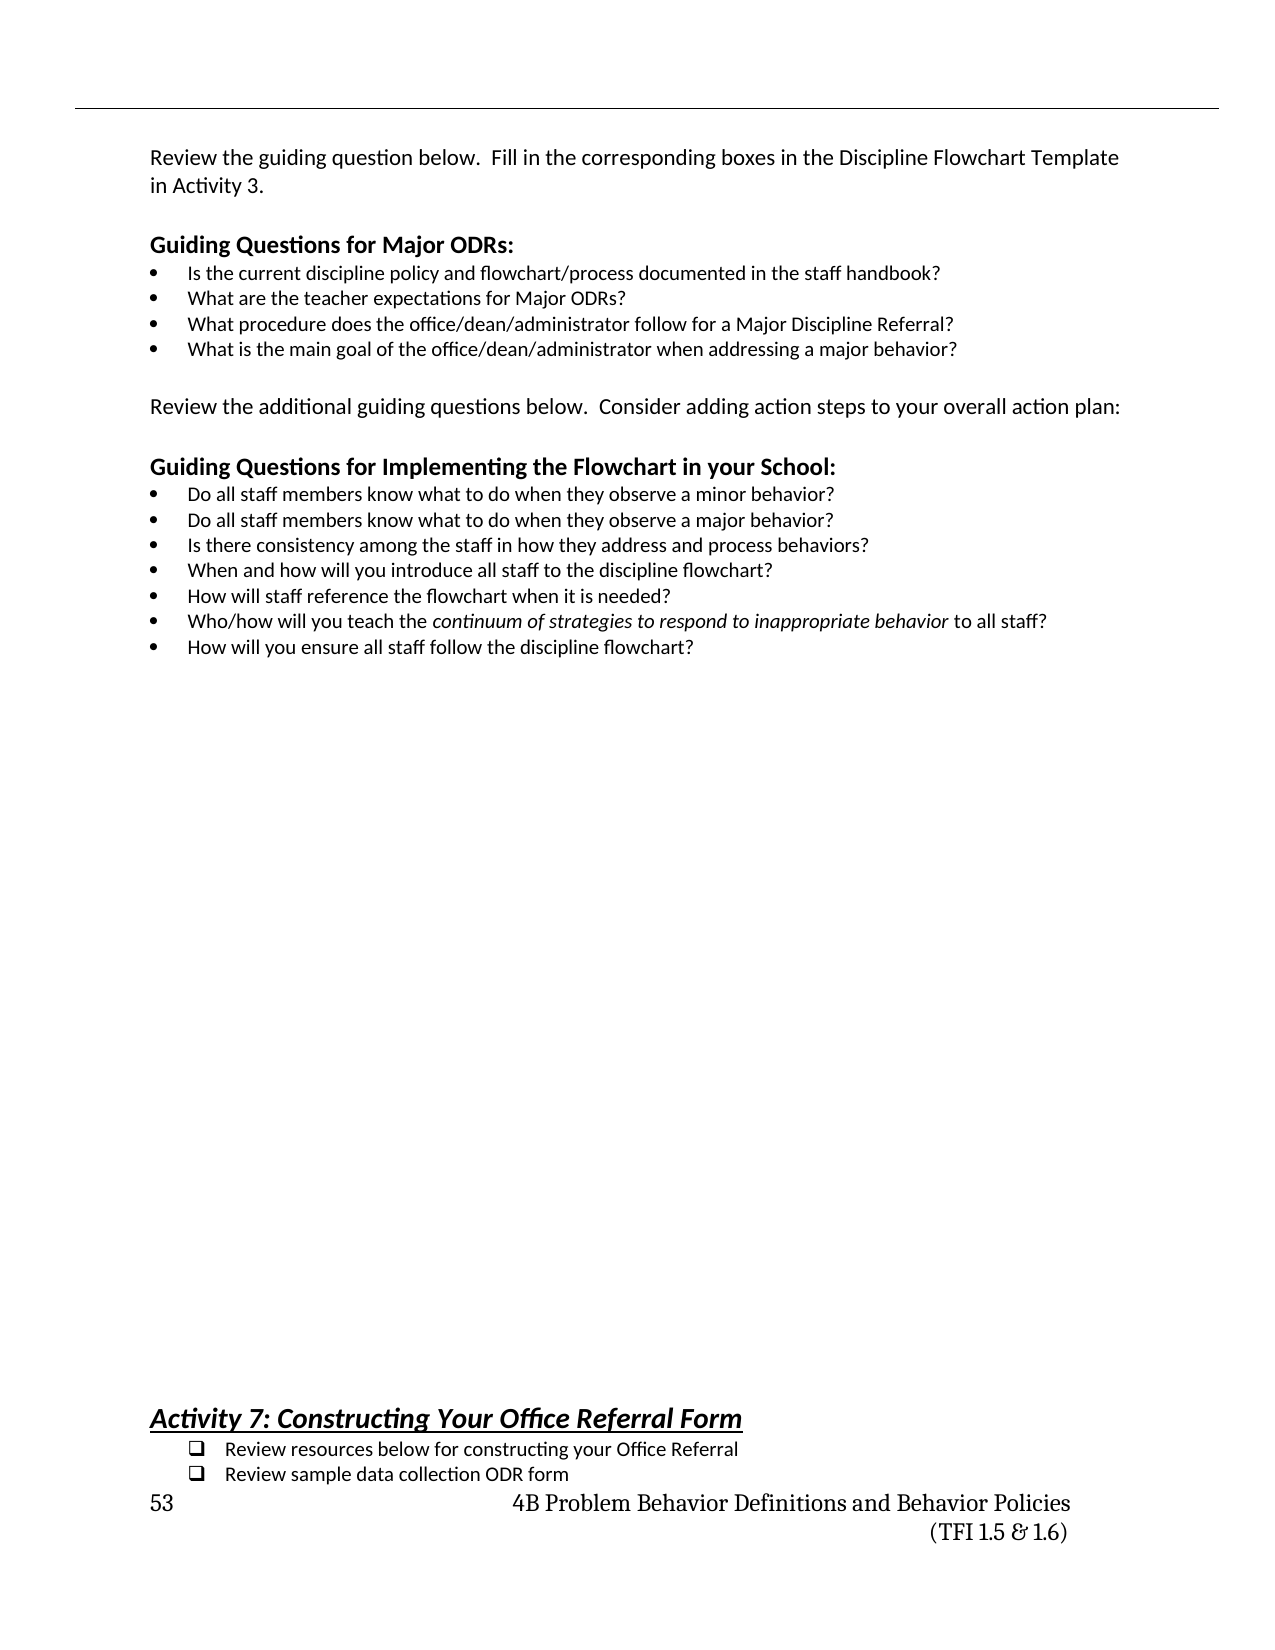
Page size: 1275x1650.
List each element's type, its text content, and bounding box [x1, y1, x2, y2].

list How will staff reference the flowchart when it is needed? [150, 583, 1125, 608]
text Guiding Questions for Implementing the Flowchart in your School: [150, 451, 1125, 481]
list Who/how will you teach the continuum of strategies to respond to inappropriate behavior to all staff? [150, 608, 1125, 634]
list How will you ensure all staff follow the discipline flowchart? [150, 634, 1125, 659]
list Review resources below for constructing your Office Referral [187, 1436, 1125, 1462]
list What procedure does the office/dean/administrator follow for a Major Discipline Referral? [150, 311, 1125, 336]
list Is there consistency among the staff in how they address and process behaviors? [150, 532, 1125, 558]
text Review the additional guiding questions below. Consider adding action steps to your overall action plan: [150, 392, 1125, 420]
list What is the main goal of the office/dean/administrator when addressing a major behavior? [150, 336, 1125, 362]
list Do all staff members know what to do when they observe a major behavior? [150, 507, 1125, 532]
list Review sample data collection ODR form [187, 1462, 1125, 1487]
text Review the guiding question below. Fill in the corresponding boxes in the Discipline Flowchart Template in Activity 3. [150, 143, 1125, 199]
list Do all staff members know what to do when they observe a minor behavior? [150, 481, 1125, 507]
list Is the current discipline policy and flowchart/process documented in the staff handbook? [150, 260, 1125, 286]
list When and how will you introduce all staff to the discipline flowchart? [150, 558, 1125, 583]
text Guiding Questions for Major ODRs: [150, 229, 1125, 260]
list What are the teacher expectations for Major ODRs? [150, 286, 1125, 311]
text Activity 7: Constructing Your Office Referral Form [150, 1401, 1125, 1436]
